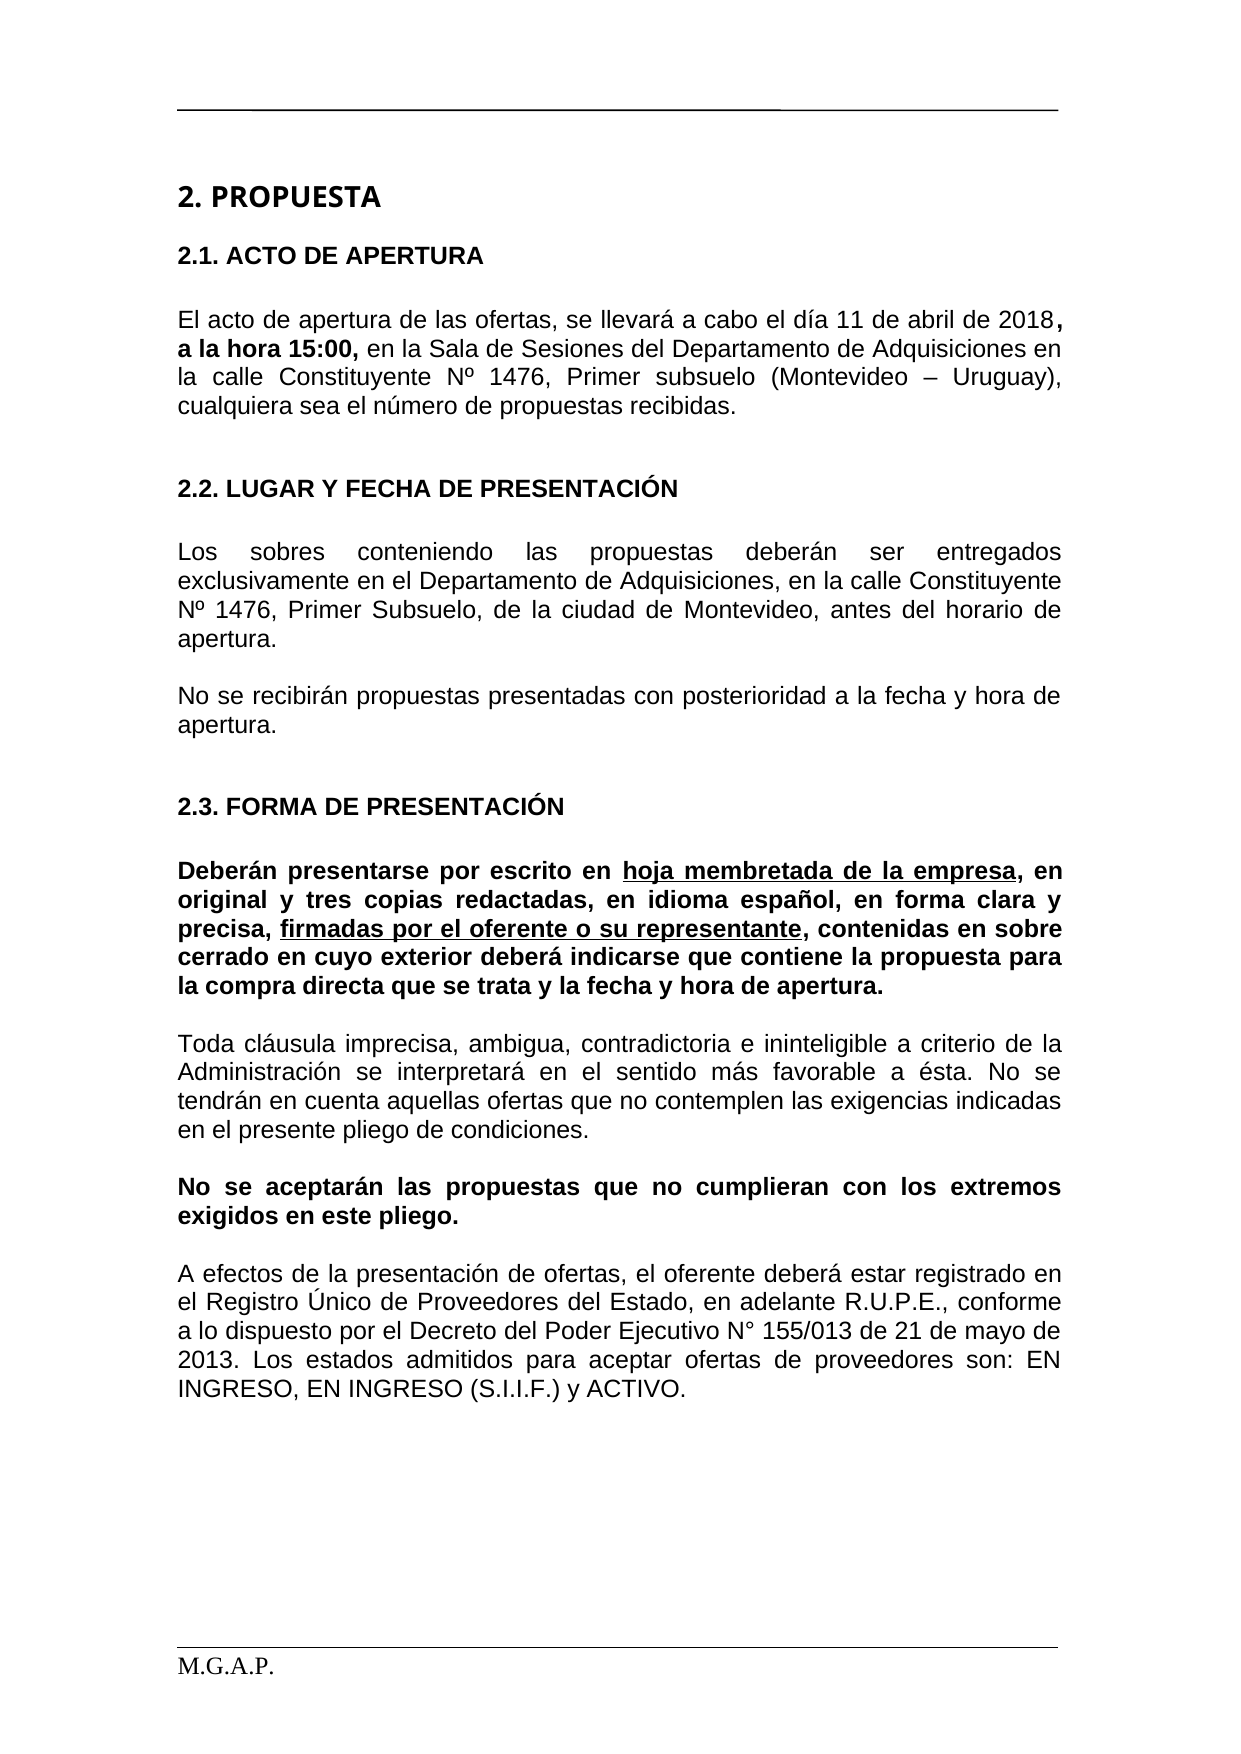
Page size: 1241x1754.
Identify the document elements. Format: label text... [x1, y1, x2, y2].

text No se recibirán propuestas presentadas con posterioridad a la fecha y hora de apertura. [177, 681, 1063, 739]
text El acto de apertura de las ofertas, se llevará a cabo el día 11 de abril de 2018, a la hora 15:00, en la Sala de Sesiones del Departamento de Adquisiciones en la calle Constituyente Nº 1476, Primer subsuelo (Montevideo – Uruguay), cualquiera sea el número de propuestas recibidas. [177, 305, 1063, 420]
text No se aceptarán las propuestas que no cumplieran con los extremos exigidos en este pliego. [177, 1172, 1063, 1230]
subtitle PROPUESTA [177, 176, 988, 216]
subtitle 2.1. ACTO DE APERTURA [177, 241, 988, 270]
subtitle 2.3. FORMA DE PRESENTACIÓN [177, 792, 988, 821]
text A efectos de la presentación de ofertas, el oferente deberá estar registrado en el Registro Único de Proveedores del Estado, en adelante R.U.P.E., conforme a lo dispuesto por el Decreto del Poder Ejecutivo N° 155/013 de 21 de mayo de 2013. Los estados admitidos para aceptar ofertas de proveedores son: EN INGRESO, EN INGRESO (S.I.I.F.) y ACTIVO. [177, 1259, 1063, 1402]
text Los sobres conteniendo las propuestas deberán ser entregados exclusivamente en el Departamento de Adquisiciones, en la calle Constituyente Nº 1476, Primer Subsuelo, de la ciudad de Montevideo, antes del horario de apertura. [177, 537, 1063, 652]
text Deberán presentarse por escrito en hoja membretada de la empresa, en original y tres copias redactadas, en idioma español, en forma clara y precisa, firmadas por el oferente o su representante, contenidas en sobre cerrado en cuyo exterior deberá indicarse que contiene la propuesta para la compra directa que se trata y la fecha y hora de apertura. [177, 856, 1063, 1000]
text Toda cláusula imprecisa, ambigua, contradictoria e ininteligible a criterio de la Administración se interpretará en el sentido más favorable a ésta. No se tendrán en cuenta aquellas ofertas que no contemplen las exigencias indicadas en el presente pliego de condiciones. [177, 1029, 1063, 1144]
subtitle 2.2. LUGAR Y FECHA DE PRESENTACIÓN [177, 474, 988, 502]
